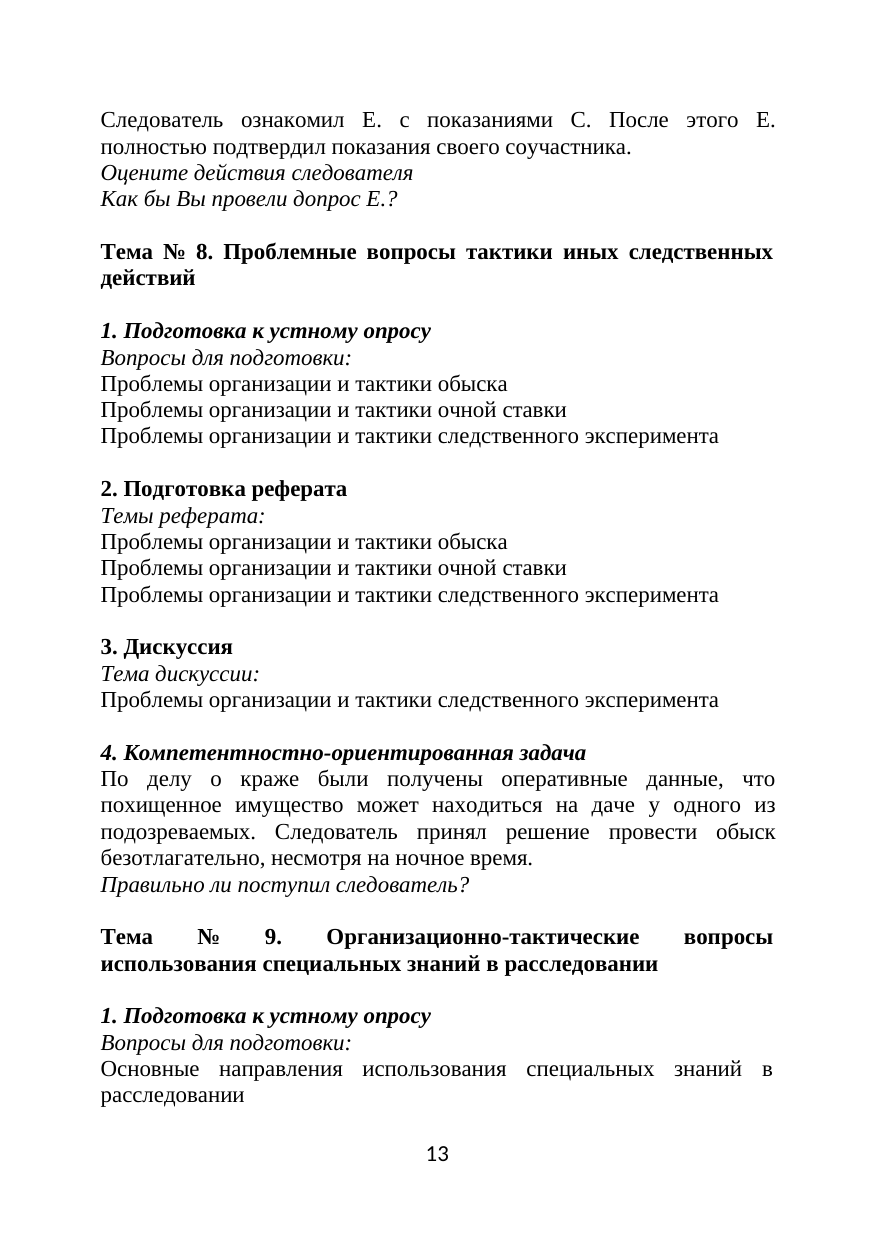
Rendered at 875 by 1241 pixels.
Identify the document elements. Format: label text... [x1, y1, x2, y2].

text По делу о краже были получены оперативные данные, что похищенное имущество может находиться на даче у одного из подозреваемых. Следователь принял решение провести обыск безотлагательно, несмотря на ночное время. [100, 765, 777, 871]
text Проблемы организации и тактики следственного эксперимента [100, 686, 774, 712]
text Проблемы организации и тактики очной ставки [100, 554, 774, 581]
text Тема дискуссии: [100, 660, 774, 686]
text Вопросы для подготовки: [100, 343, 774, 370]
text Вопросы для подготовки: [100, 1029, 774, 1055]
text 2. Подготовка реферата [100, 475, 774, 502]
text Следователь ознакомил Е. с показаниями С. После этого Е. полностью подтвердил показания своего соучастника. [100, 106, 777, 159]
text 1. Подготовка к устному опросу [100, 317, 774, 343]
text Как бы Вы провели допрос Е.? [100, 185, 777, 212]
text Основные направления использования специальных знаний в расследовании [100, 1055, 774, 1108]
text Проблемы организации и тактики обыска [100, 528, 774, 554]
text Оцените действия следователя [100, 159, 777, 185]
text Проблемы организации и тактики следственного эксперимента [100, 581, 774, 607]
text 4. Компетентностно-ориентированная задача [100, 739, 777, 765]
text Тема № 8. Проблемные вопросы тактики иных следственных действий [100, 238, 774, 291]
text Проблемы организации и тактики обыска [100, 370, 774, 396]
text 1. Подготовка к устному опросу [100, 1002, 774, 1029]
text Проблемы организации и тактики следственного эксперимента [100, 423, 774, 449]
text Правильно ли поступил следователь? [100, 871, 774, 897]
text 3. Дискуссия [100, 633, 774, 660]
text Темы реферата: [100, 502, 774, 528]
text Тема № 9. Организационно-тактические вопросы использования специальных знаний в расследовании [100, 923, 774, 976]
text Проблемы организации и тактики очной ставки [100, 396, 774, 423]
